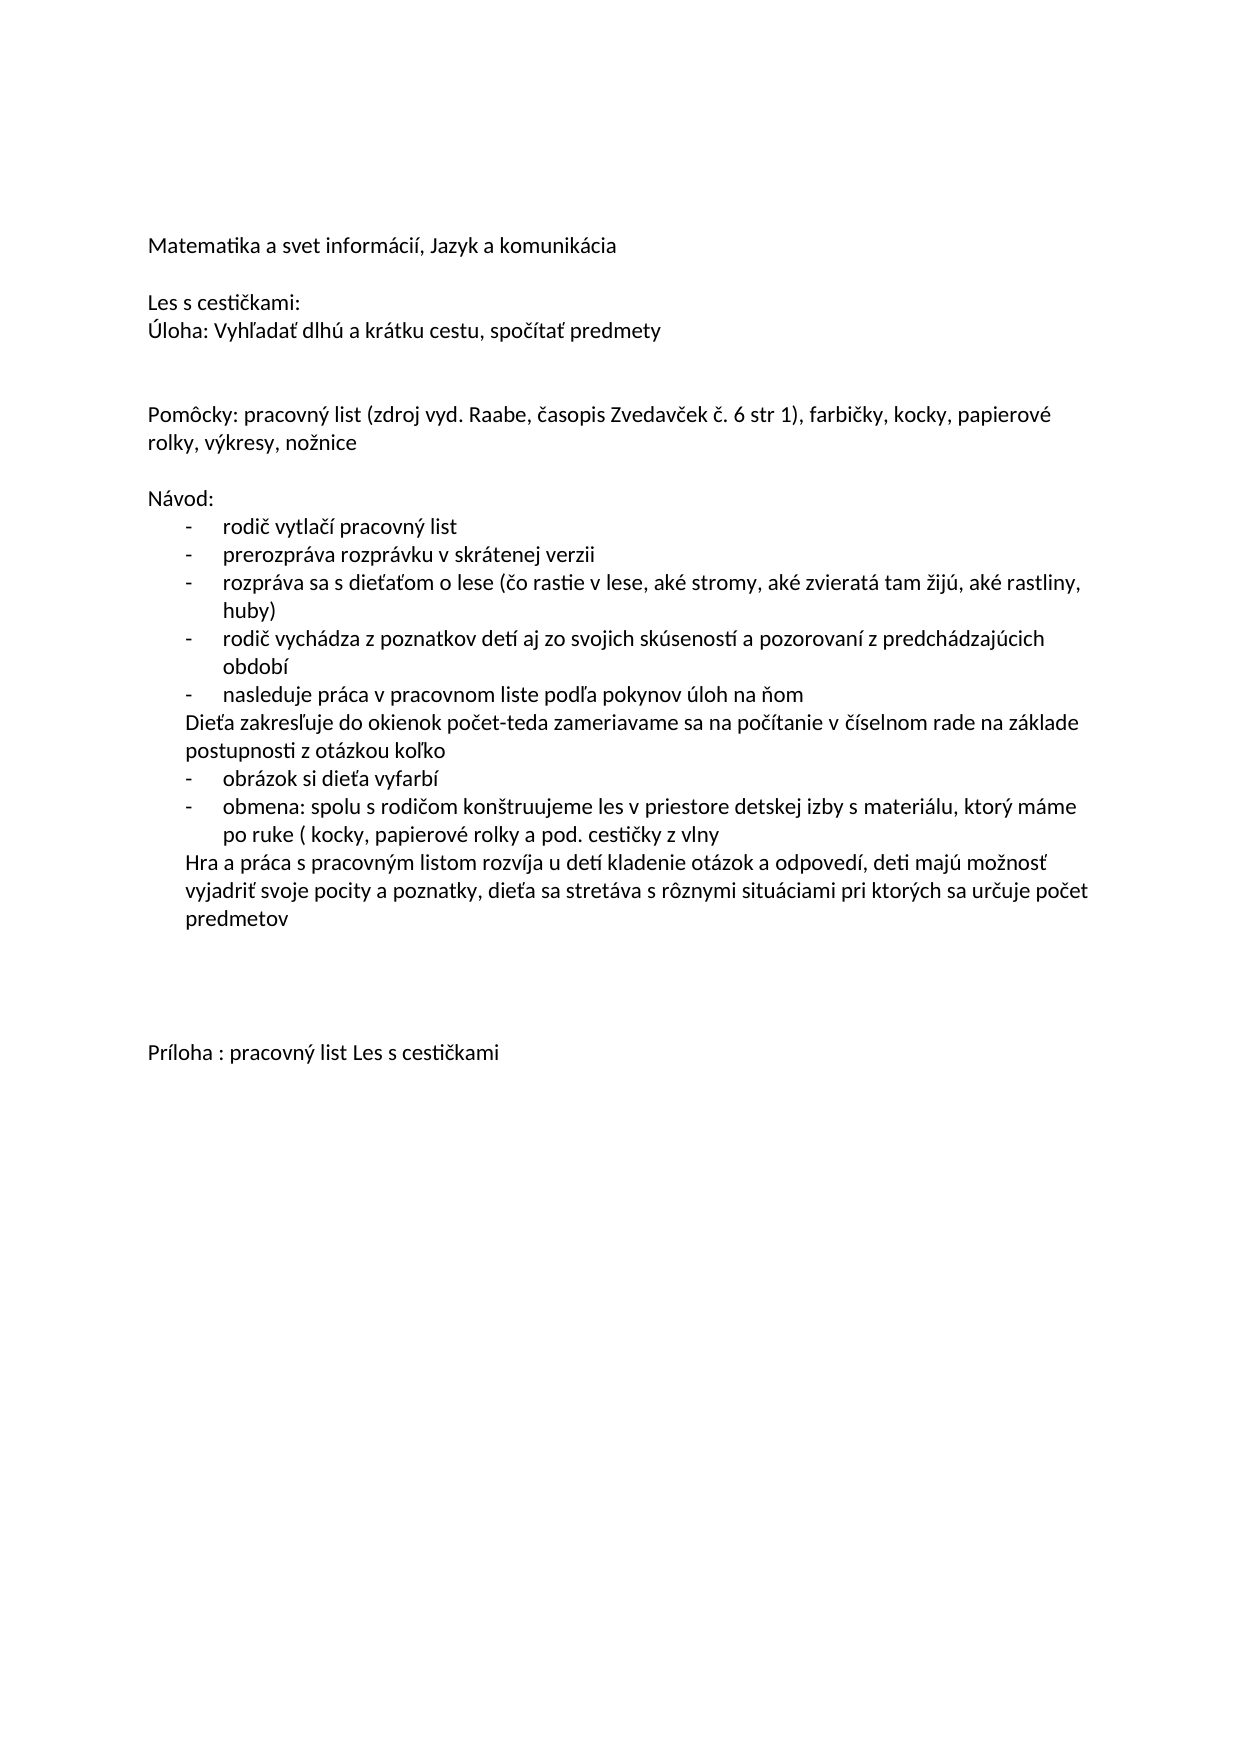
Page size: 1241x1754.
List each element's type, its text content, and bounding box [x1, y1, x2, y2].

text Návod: [148, 484, 1093, 512]
text Matematika a svet informácií, Jazyk a komunikácia [148, 232, 1093, 260]
list obmena: spolu s rodičom konštruujeme les v priestore detskej izby s materiálu, ktorý máme po ruke ( kocky, papierové rolky a pod. cestičky z vlny [185, 792, 1093, 848]
list rodič vytlačí pracovný list [185, 512, 1093, 540]
text Dieťa zakresľuje do okienok počet-teda zameriavame sa na počítanie v číselnom rade na základe postupnosti z otázkou koľko [185, 708, 1093, 764]
text Pomôcky: pracovný list (zdroj vyd. Raabe, časopis Zvedavček č. 6 str 1), farbičky, kocky, papierové rolky, výkresy, nožnice [148, 400, 1093, 456]
list obrázok si dieťa vyfarbí [185, 764, 1093, 792]
text Les s cestičkami: [148, 288, 1093, 316]
text Úloha: Vyhľadať dlhú a krátku cestu, spočítať predmety [148, 316, 1093, 344]
text Príloha : pracovný list Les s cestičkami [148, 1038, 1093, 1066]
list prerozpráva rozprávku v skrátenej verzii [185, 540, 1093, 568]
text Hra a práca s pracovným listom rozvíja u detí kladenie otázok a odpovedí, deti majú možnosť vyjadriť svoje pocity a poznatky, dieťa sa stretáva s rôznymi situáciami pri ktorých sa určuje počet predmetov [185, 848, 1093, 932]
list rozpráva sa s dieťaťom o lese (čo rastie v lese, aké stromy, aké zvieratá tam žijú, aké rastliny, huby) [185, 568, 1093, 624]
list nasleduje práca v pracovnom liste podľa pokynov úloh na ňom [185, 680, 1093, 708]
list rodič vychádza z poznatkov detí aj zo svojich skúseností a pozorovaní z predchádzajúcich období [185, 624, 1093, 680]
